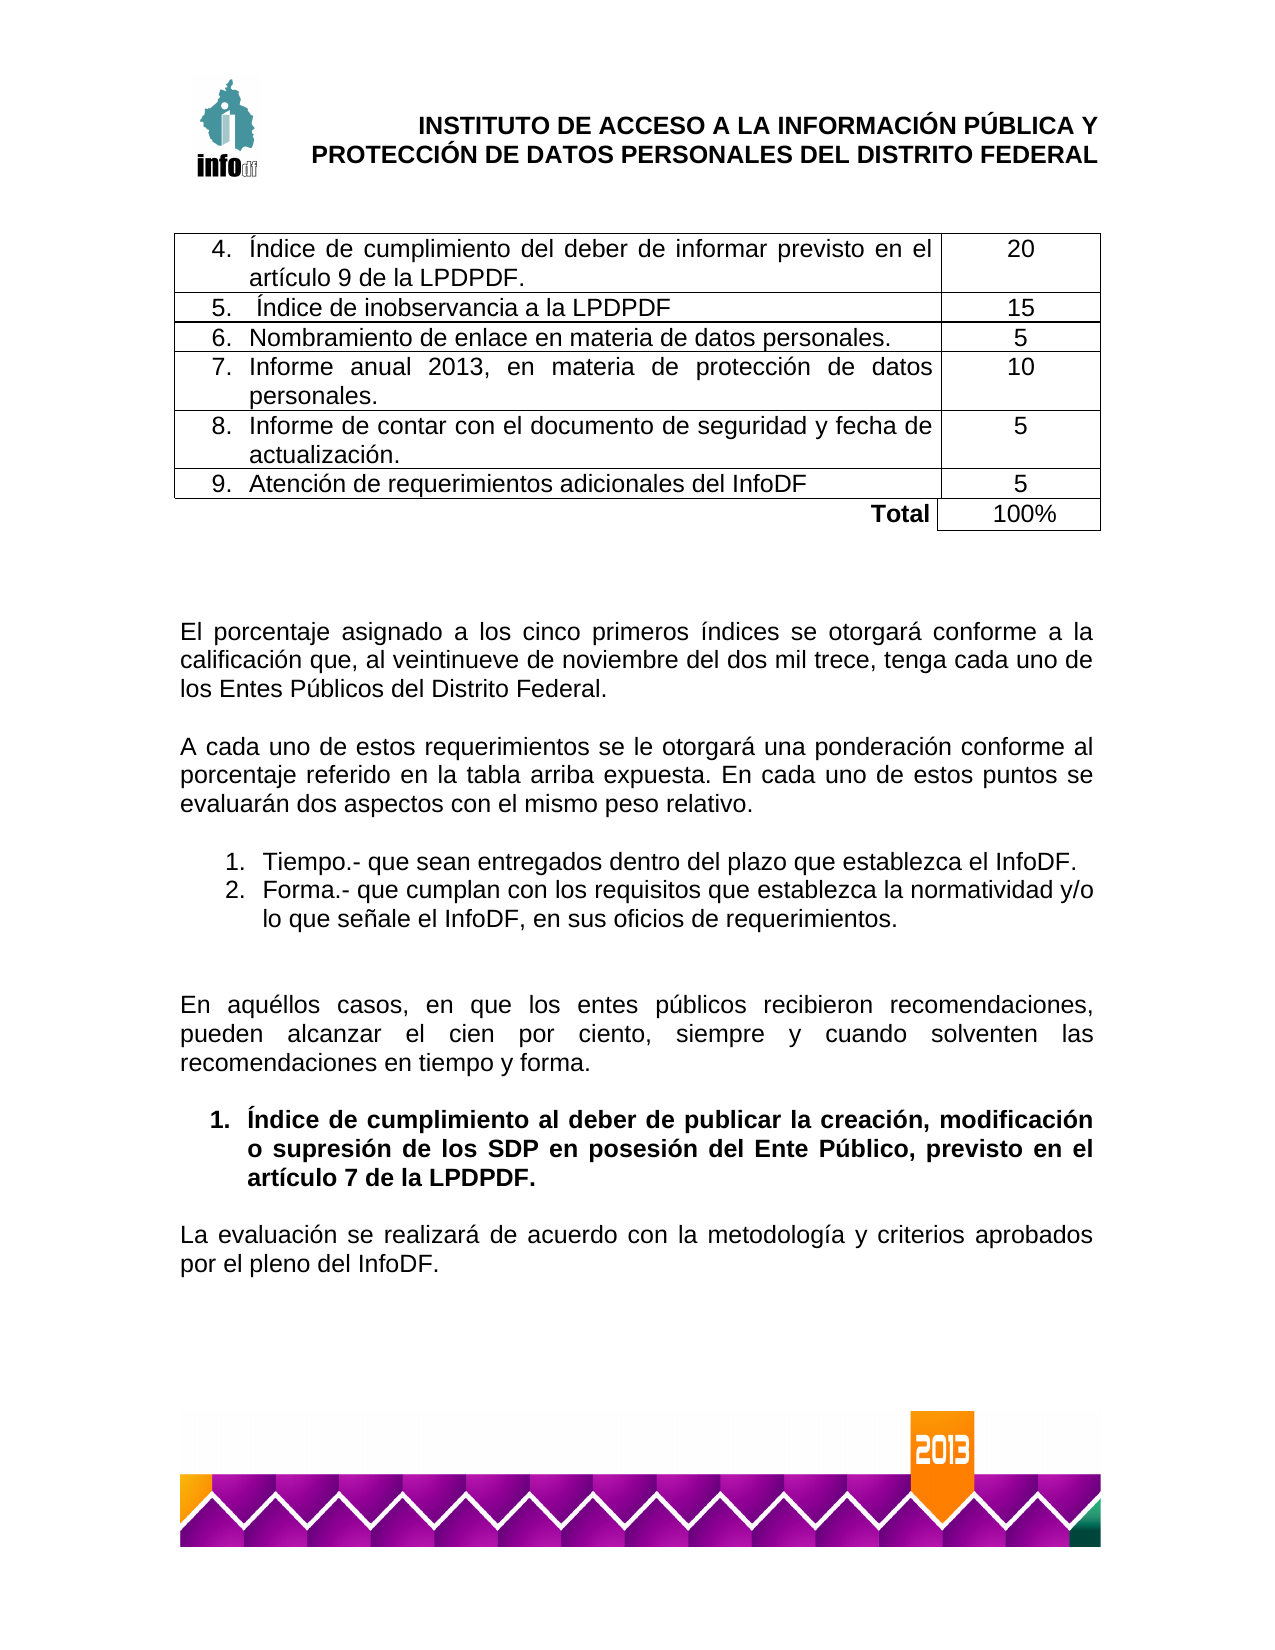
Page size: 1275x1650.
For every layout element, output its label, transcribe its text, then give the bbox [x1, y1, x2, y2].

table_cell 5 [942, 323, 1100, 351]
picture [180, 1411, 1101, 1547]
table_cell 15 [942, 293, 1100, 321]
text La evaluación se realizará de acuerdo con la metodología y criterios aprobados por el pleno del InfoDF. [180, 1221, 1095, 1278]
table_cell Nombramiento de enlace en materia de datos personales. [175, 323, 941, 351]
list Índice de cumplimiento al deber de publicar la creación, modificación o supresión de los SDP en posesión del Ente Público, previsto en el artículo 7 de la LPDPDF. [209, 1106, 1095, 1192]
table_cell Total [175, 499, 937, 529]
picture [191, 75, 260, 178]
table_cell 10 [942, 352, 1100, 410]
list Forma.- que cumplan con los requisitos que establezca la normatividad y/o lo que señale el InfoDF, en sus oficios de requerimientos. [225, 876, 1095, 933]
text El porcentaje asignado a los cinco primeros índices se otorgará conforme a la calificación que, al veintinueve de noviembre del dos mil trece, tenga cada uno de los Entes Públicos del Distrito Federal. [180, 617, 1095, 703]
table_cell Informe de contar con el documento de seguridad y fecha de actualización. [175, 411, 941, 468]
table_cell Índice de cumplimiento del deber de informar previsto en el artículo 9 de la LPDPDF. [175, 234, 941, 292]
text En aquéllos casos, en que los entes públicos recibieron recomendaciones, pueden alcanzar el cien por ciento, siempre y cuando solventen las recomendaciones en tiempo y forma. [180, 991, 1095, 1077]
table_cell Informe anual 2013, en materia de protección de datos personales. [175, 352, 941, 410]
table_cell Índice de inobservancia a la LPDPDF [175, 293, 941, 321]
text A cada uno de estos requerimientos se le otorgará una ponderación conforme al porcentaje referido en la tabla arriba expuesta. En cada uno de estos puntos se evaluarán dos aspectos con el mismo peso relativo. [180, 732, 1095, 818]
table_cell 5 [942, 411, 1100, 468]
list Tiempo.- que sean entregados dentro del plazo que establezca el InfoDF. [225, 847, 1095, 876]
table_cell Atención de requerimientos adicionales del InfoDF [175, 469, 941, 498]
table_cell 20 [942, 234, 1100, 292]
table_cell 5 [942, 469, 1100, 498]
table_cell 100% [938, 499, 1100, 529]
